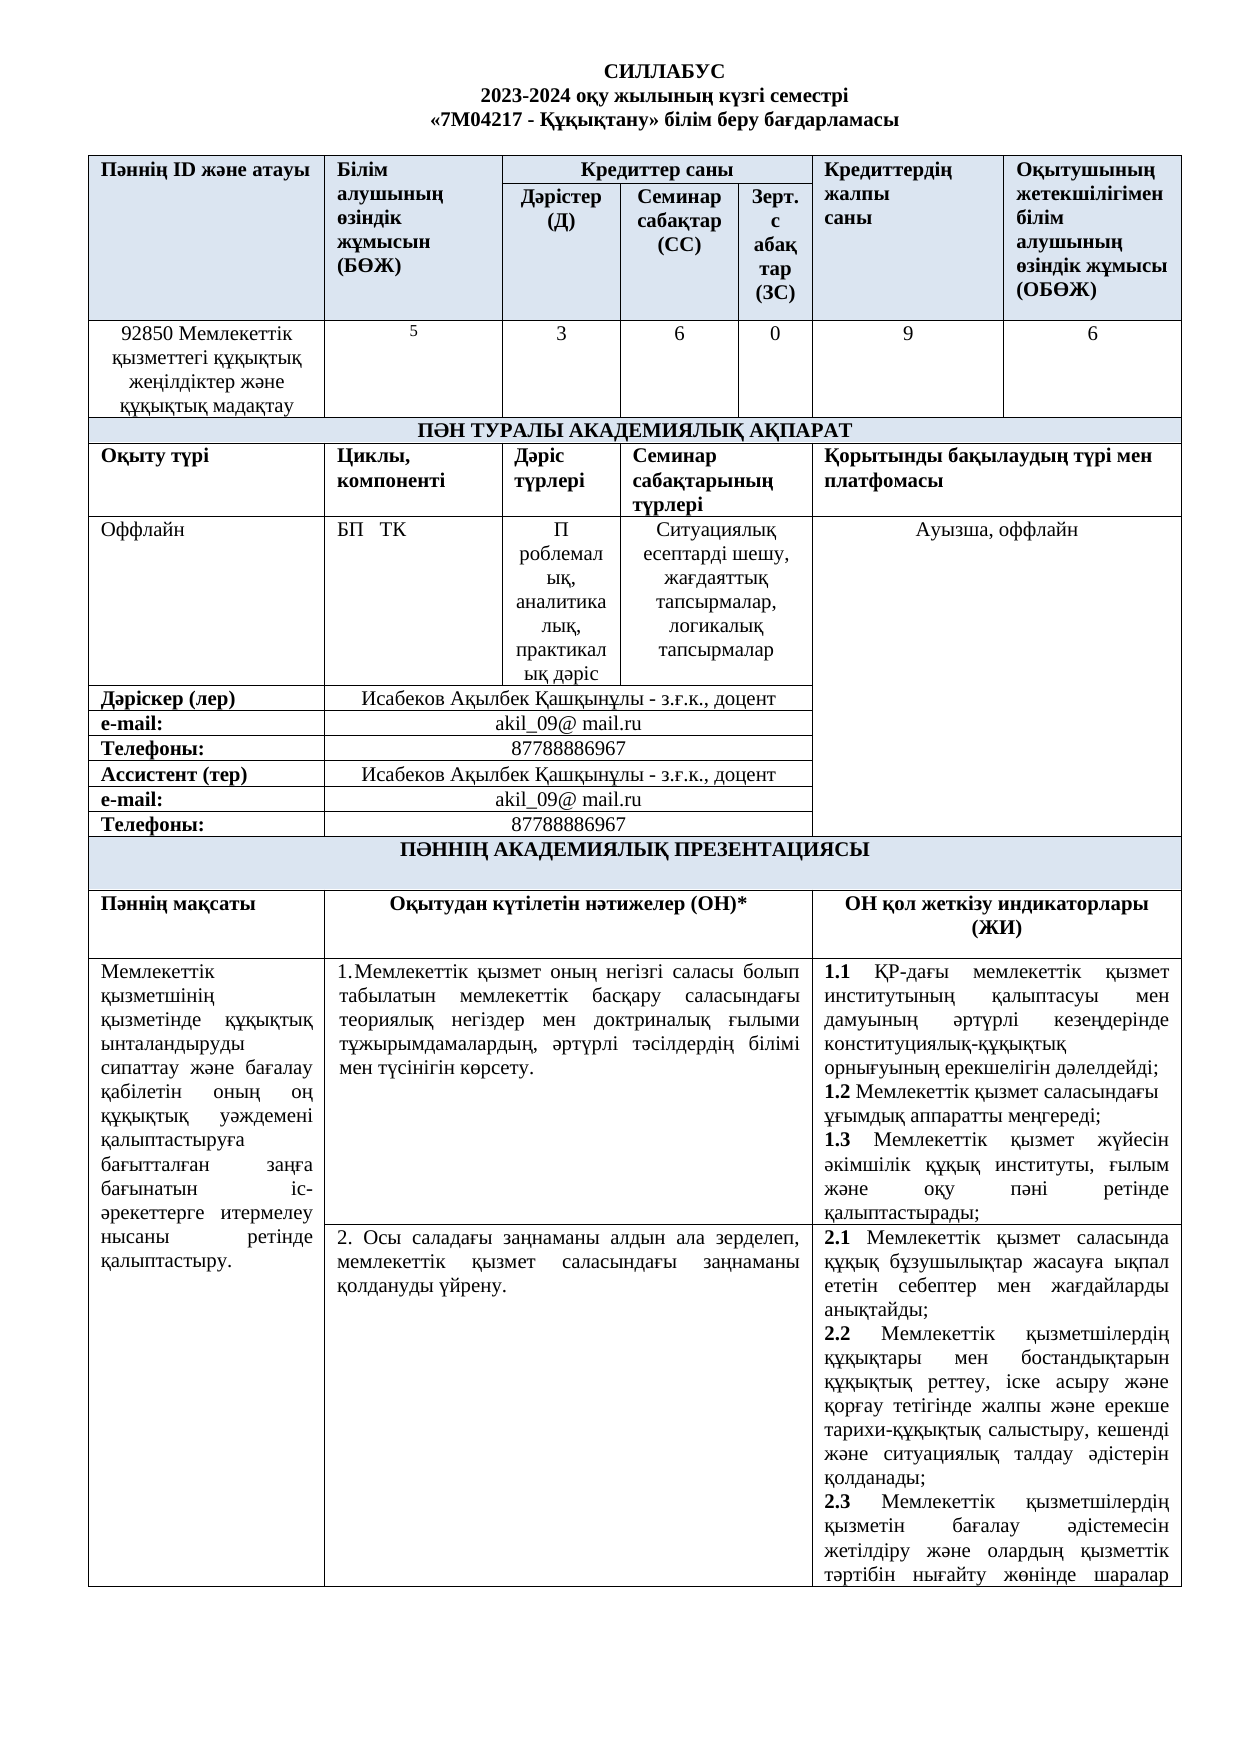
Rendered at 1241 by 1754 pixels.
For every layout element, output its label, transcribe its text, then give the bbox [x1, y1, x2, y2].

table_cell e-mail: [89, 787, 324, 811]
table_cell 1.1 ҚР-дағы мемлекеттік қызмет институтының қалыптасуы мен дамуының әртүрлі кезеңдерінде конституциялық-құқықтық орнығуының ерекшелігін дәлелдейді; 1.2 Мемлекеттік қызмет саласындағы ұғымдық аппаратты меңгереді; 1.3 Мемлекеттік қызмет жүйесін әкімшілік құқық институты, ғылым және оқу пәні ретінде қалыптастырады; [813, 959, 1181, 1224]
table_cell ОН қол жеткізу индикаторлары (ЖИ) [813, 891, 1181, 958]
table_header Білім алушының өзіндік жұмысын (БӨЖ) [325, 156, 502, 320]
table_cell Исабеков Ақылбек Қашқынұлы - з.ғ.к., доцент [325, 761, 812, 786]
table_cell Мемлекеттік қызмет оның негізгі саласы болып табылатын мемлекеттік басқару саласындағы теориялық негіздер мен доктриналық ғылыми тұжырымдамалардың, әртүрлі тәсілдердің білімі мен түсінігін көрсету. [325, 959, 812, 1224]
table_cell Телефоны: [89, 736, 324, 760]
table_cell 6 [621, 321, 738, 417]
table_header Кредиттер саны [503, 156, 812, 183]
table_header Оқытушының жетекшілігімен білім алушының өзіндік жұмысы (ОБӨЖ) [1004, 156, 1181, 320]
table_cell Телефоны: [89, 812, 324, 836]
table_cell 9 [813, 321, 1003, 417]
table_cell Дәрістер (Д) [503, 184, 620, 320]
table_cell Циклы, компоненті [325, 444, 502, 516]
table_cell 5 [325, 321, 502, 417]
table_cell Мемлекеттік қызметшінің қызметінде құқықтық ынталандыруды сипаттау және бағалау қабілетін оның оң құқықтық уәждемені қалыптастыруға бағытталған заңға бағынатын іс-әрекеттерге итермелеу нысаны ретінде қалыптастыру. [89, 959, 324, 1586]
table_cell Ассистент (тер) [89, 761, 324, 786]
table_cell akil_09@ mail.ru [325, 787, 812, 811]
table_cell Пәннің мақсаты [89, 891, 324, 958]
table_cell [325, 1225, 812, 1586]
table_cell Семинар сабақтар (СС) [621, 184, 738, 320]
table_cell Қорытынды бақылаудың түрі мен платфомасы [813, 444, 1181, 516]
table_cell ПӘННІҢ АКАДЕМИЯЛЫҚ ПРЕЗЕНТАЦИЯСЫ [89, 837, 1181, 889]
table_cell Дәріс түрлері [503, 444, 620, 516]
table_cell 6 [1004, 321, 1181, 417]
table_header Пәннің ID және атауы [89, 156, 324, 320]
table_cell Дәріскер (лер) [89, 686, 324, 710]
table_cell БП ТК [325, 517, 502, 685]
table_cell 0 [739, 321, 812, 417]
table_cell 87788886967 [325, 736, 812, 760]
table_cell Проблемалық, аналитикалық, практикалық дәріс [503, 517, 620, 685]
table_cell Оқытудан күтілетін нәтижелер (ОН)* [325, 891, 812, 958]
table_cell 3 [503, 321, 620, 417]
table_cell Исабеков Ақылбек Қашқынұлы - з.ғ.к., доцент [325, 686, 812, 710]
table_cell 87788886967 [325, 812, 812, 836]
table_cell e-mail: [89, 711, 324, 735]
table_cell Ситуациялық есептарді шешу, жағдаяттық тапсырмалар, логикалық тапсырмалар [621, 517, 812, 685]
text СИЛЛАБУС [177, 59, 1152, 83]
table_cell ПӘН ТУРАЛЫ АКАДЕМИЯЛЫҚ АҚПАРАТ [89, 418, 1181, 442]
table_cell Зерт. сабақтар (ЗС) [739, 184, 812, 320]
table_cell Семинар сабақтарының түрлері [621, 444, 812, 516]
text 2023-2024 оқу жылының күзгі семестрі [177, 83, 1152, 107]
table_header Кредиттердің жалпы саны [813, 156, 1003, 320]
table_cell Оқыту түрі [89, 444, 324, 516]
table_cell Ауызша, оффлайн [813, 517, 1181, 836]
table_cell Оффлайн [89, 517, 324, 685]
text «7M04217 - Құқықтану» білім беру бағдарламасы [177, 107, 1152, 131]
table_cell akil_09@ mail.ru [325, 711, 812, 735]
table_cell 92850 Мемлекеттік қызметтегі құқықтық жеңілдіктер және құқықтық мадақтау [89, 321, 324, 417]
